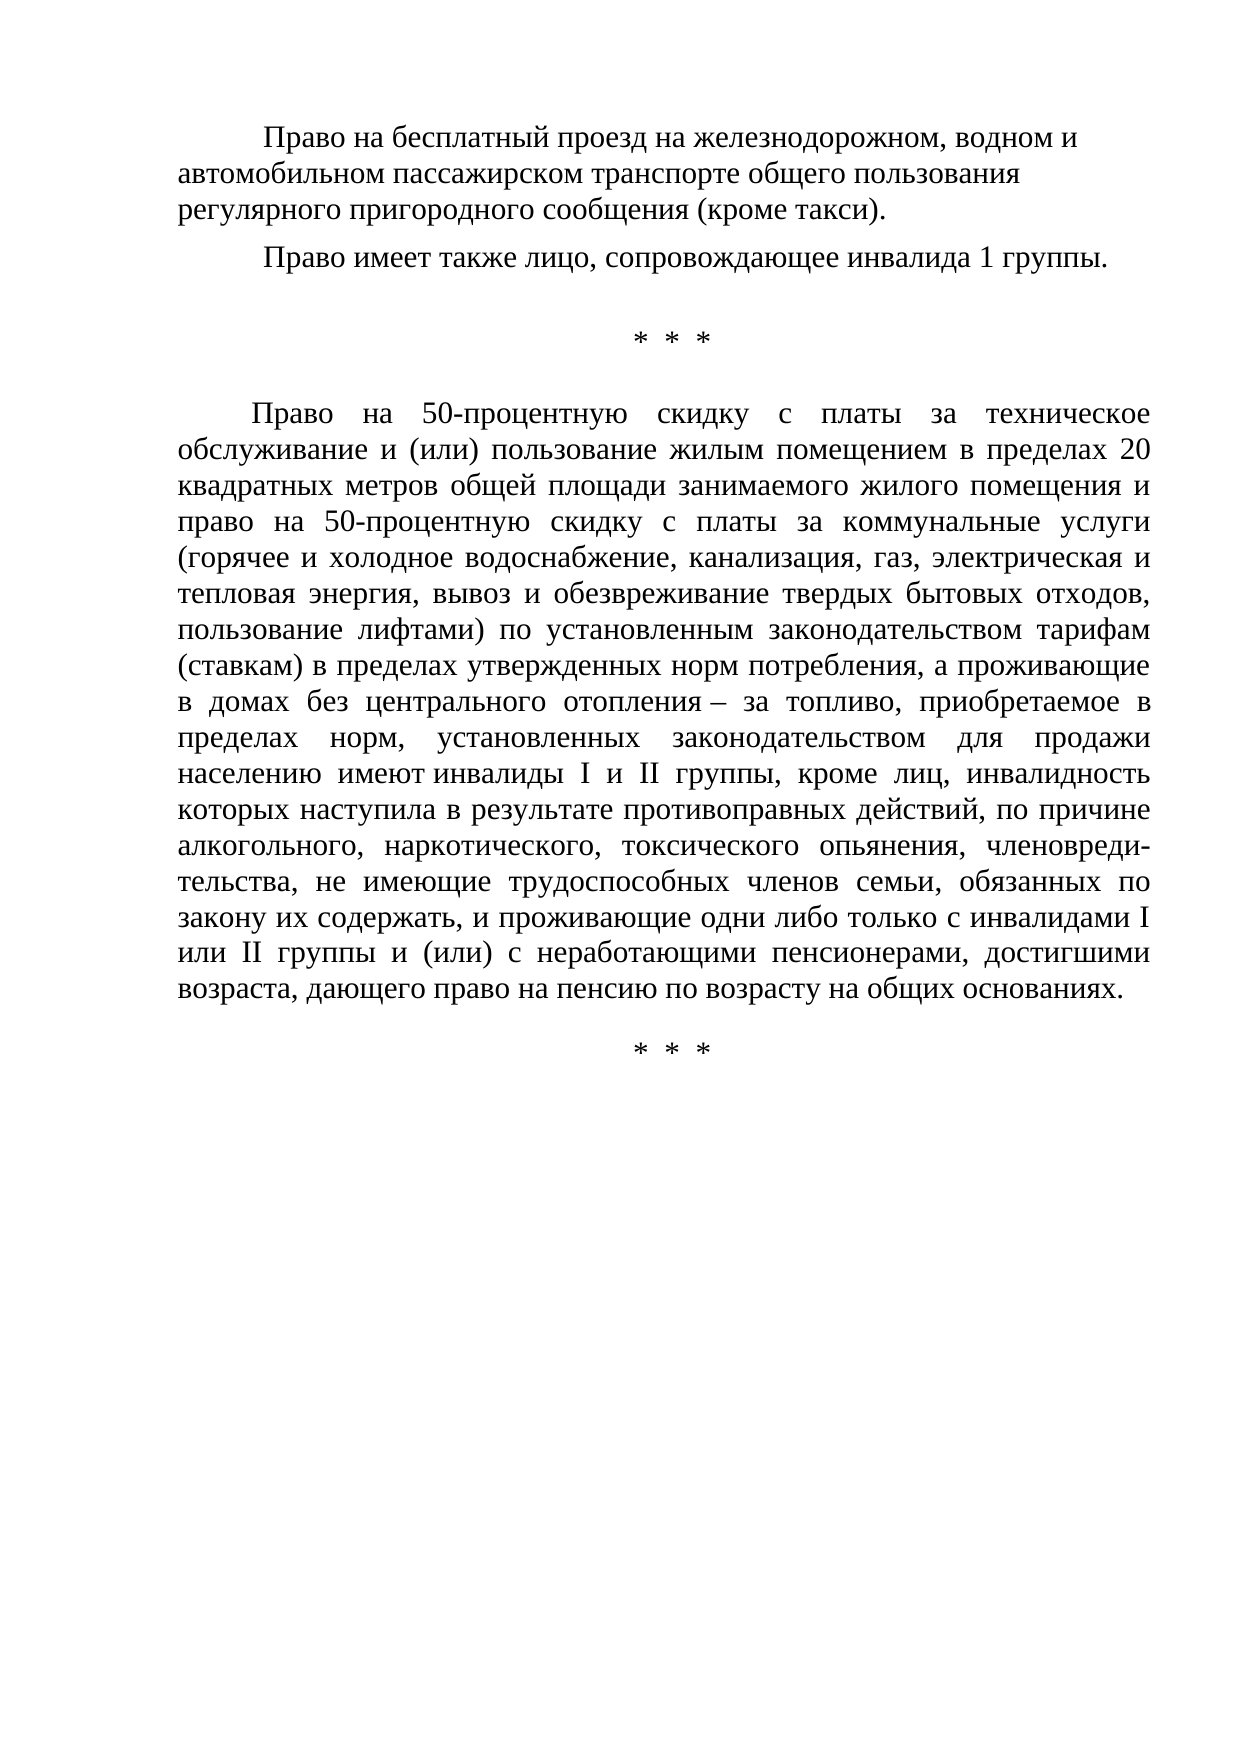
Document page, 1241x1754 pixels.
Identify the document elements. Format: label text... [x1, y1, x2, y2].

text * * * [177, 1035, 1152, 1071]
text * * * [177, 323, 1152, 359]
text Право имеет также лицо, сопровождающее инвалида 1 группы. [177, 238, 1152, 274]
text Право на 50-процентную скидку с платы за техническое обслуживание и (или) пользование жилым помещением в пределах 20 квадратных метров общей площади занимаемого жилого помещения и право на 50-процентную скидку с платы за коммунальные услуги (горячее и холодное водоснабжение, канализация, газ, электрическая и тепловая энергия, вывоз и обезвреживание твердых бытовых отходов, пользование лифтами) по установленным законодательством тарифам (ставкам) в пределах утвержденных норм потребления, а проживающие в домах без центрального отопления – за топливо, приобретаемое в пределах норм, установленных законодательством для продажи населению имеют инвалиды I и II группы, кроме лиц, инвалидность которых наступила в результате противоправных действий, по причине алкогольного, наркотического, токсического опьянения, членовреди-тельства, не имеющие трудоспособных членов семьи, обязанных по закону их содержать, и проживающие одни либо только с инвалидами I или II группы и (или) с неработающими пенсионерами, достигшими возраста, дающего право на пенсию по возрасту на общих основаниях. [177, 395, 1152, 1006]
text Право на бесплатный проезд на железнодорожном, водном и автомобильном пассажирском транспорте общего пользования регулярного пригородного сообщения (кроме такси). [177, 118, 1152, 226]
